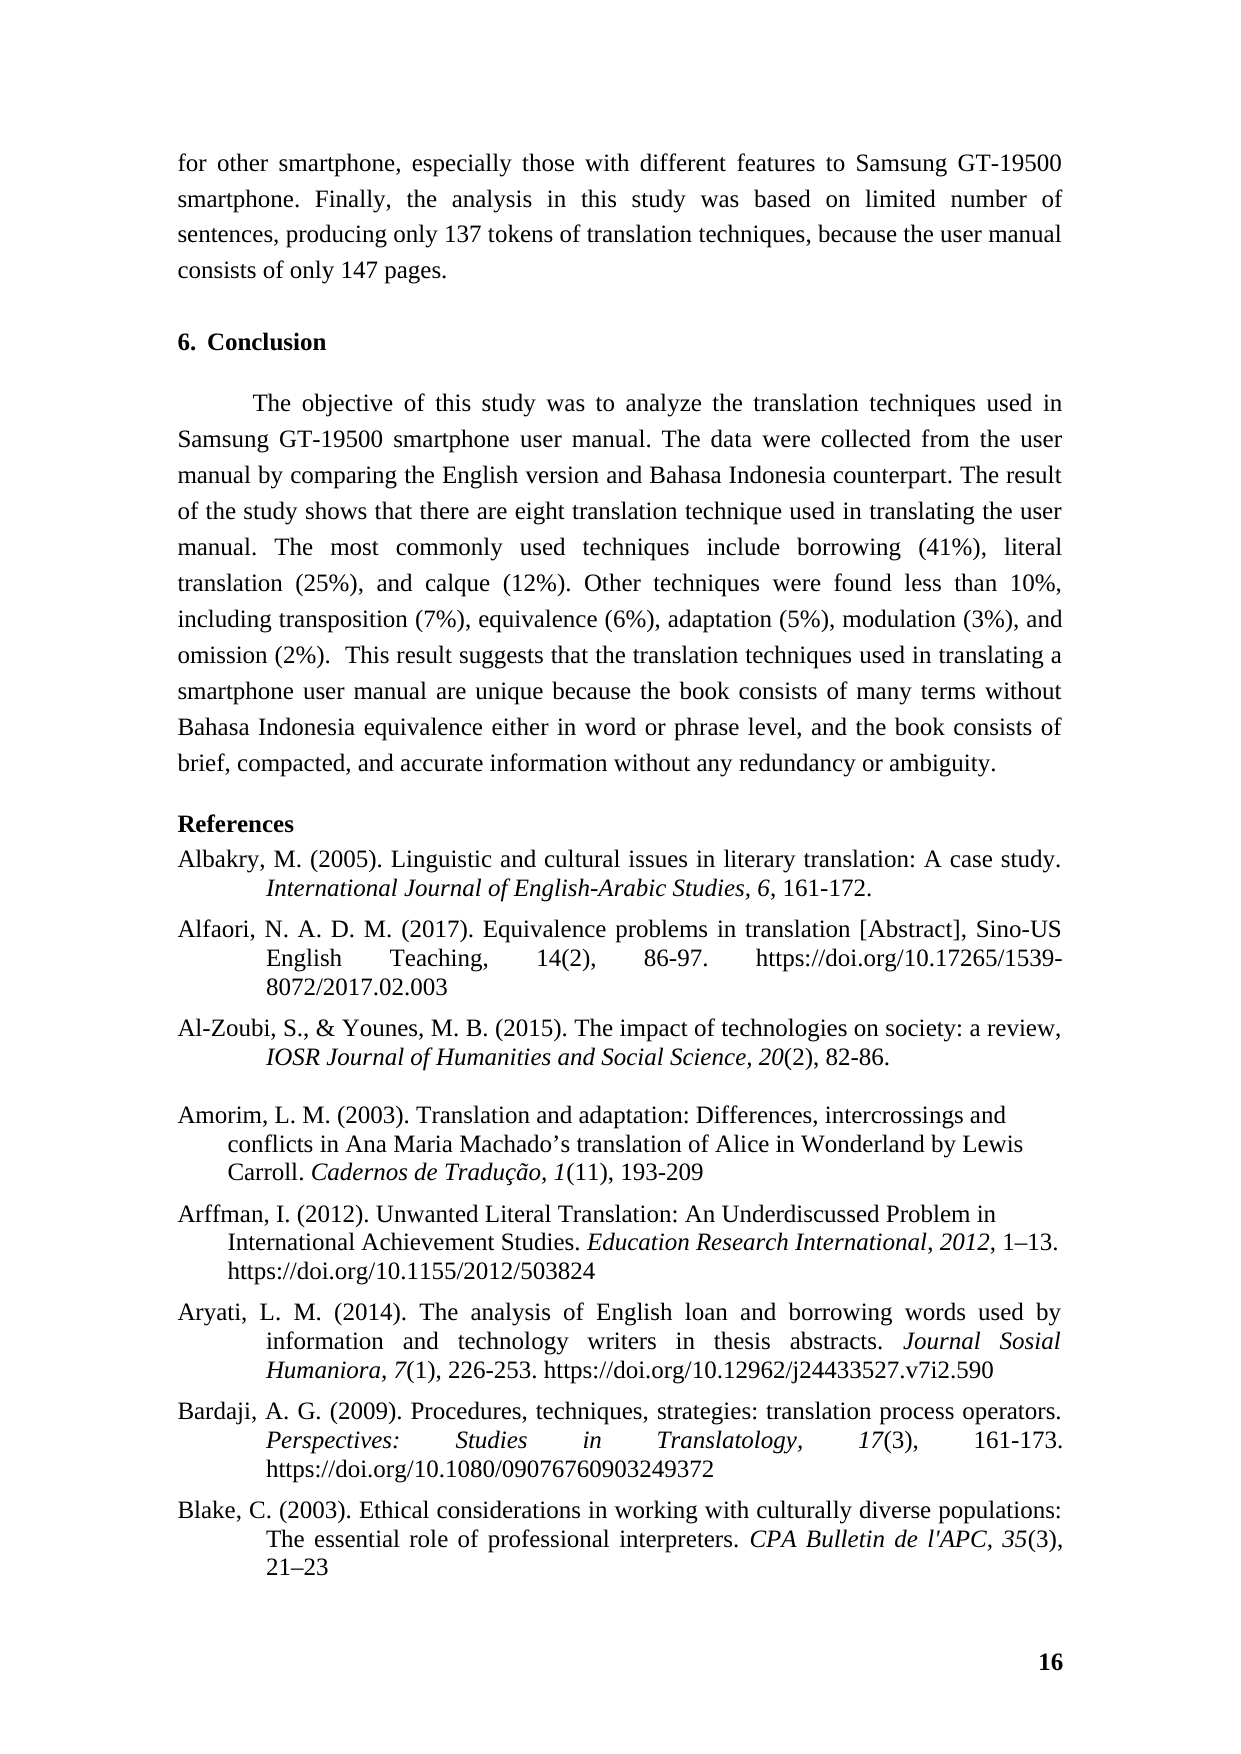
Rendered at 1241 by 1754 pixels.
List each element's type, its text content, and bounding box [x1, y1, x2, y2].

text Aryati, L. M. (2014). The analysis of English loan and borrowing words used by information and technology writers in thesis abstracts. Journal Sosial Humaniora, 7(1), 226-253. https://doi.org/10.12962/j24433527.v7i2.590 [177, 1297, 1063, 1384]
list Conclusion [177, 327, 1063, 356]
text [177, 148, 1063, 284]
text Amorim, L. M. (2003). Translation and adaptation: Differences, intercrossings and conflicts in Ana Maria Machado’s translation of Alice in Wonderland by Lewis Carroll. Cadernos de Tradução, 1(11), 193-209 [177, 1100, 1063, 1186]
text Al-Zoubi, S., & Younes, M. B. (2015). The impact of technologies on society: a review, IOSR Journal of Humanities and Social Science, 20(2), 82-86. [177, 1013, 1063, 1071]
text Arffman, I. (2012). Unwanted Literal Translation: An Underdiscussed Problem in International Achievement Studies. Education Research International, 2012, 1–13. https://doi.org/10.1155/2012/503824 [177, 1199, 1063, 1285]
text Alfaori, N. A. D. M. (2017). Equivalence problems in translation [Abstract], Sino-US English Teaching, 14(2), 86-97. https://doi.org/10.17265/1539-8072/2017.02.003 [177, 914, 1063, 1001]
text Bardaji, A. G. (2009). Procedures, techniques, strategies: translation process operators. Perspectives: Studies in Translatology, 17(3), 161-173. https://doi.org/10.1080/09076760903249372 [177, 1396, 1063, 1482]
text Blake, C. (2003). Ethical considerations in working with culturally diverse populations: The essential role of professional interpreters. CPA Bulletin de l'APC, 35(3), 21–23 [177, 1495, 1063, 1581]
text Albakry, M. (2005). Linguistic and cultural issues in literary translation: A case study. International Journal of English-Arabic Studies, 6, 161-172. [177, 844, 1063, 902]
text The objective of this study was to analyze the translation techniques used in Samsung GT-19500 smartphone user manual. The data were collected from the user manual by comparing the English version and Bahasa Indonesia counterpart. The result of the study shows that there are eight translation technique used in translating the user manual. The most commonly used techniques include borrowing (41%), literal translation (25%), and calque (12%). Other techniques were found less than 10%, including transposition (7%), equivalence (6%), adaptation (5%), modulation (3%), and omission (2%). This result suggests that the translation techniques used in translating a smartphone user manual are unique because the book consists of many terms without Bahasa Indonesia equivalence either in word or phrase level, and the book consists of brief, compacted, and accurate information without any redundancy or ambiguity. [177, 388, 1063, 776]
text References [177, 809, 1063, 837]
